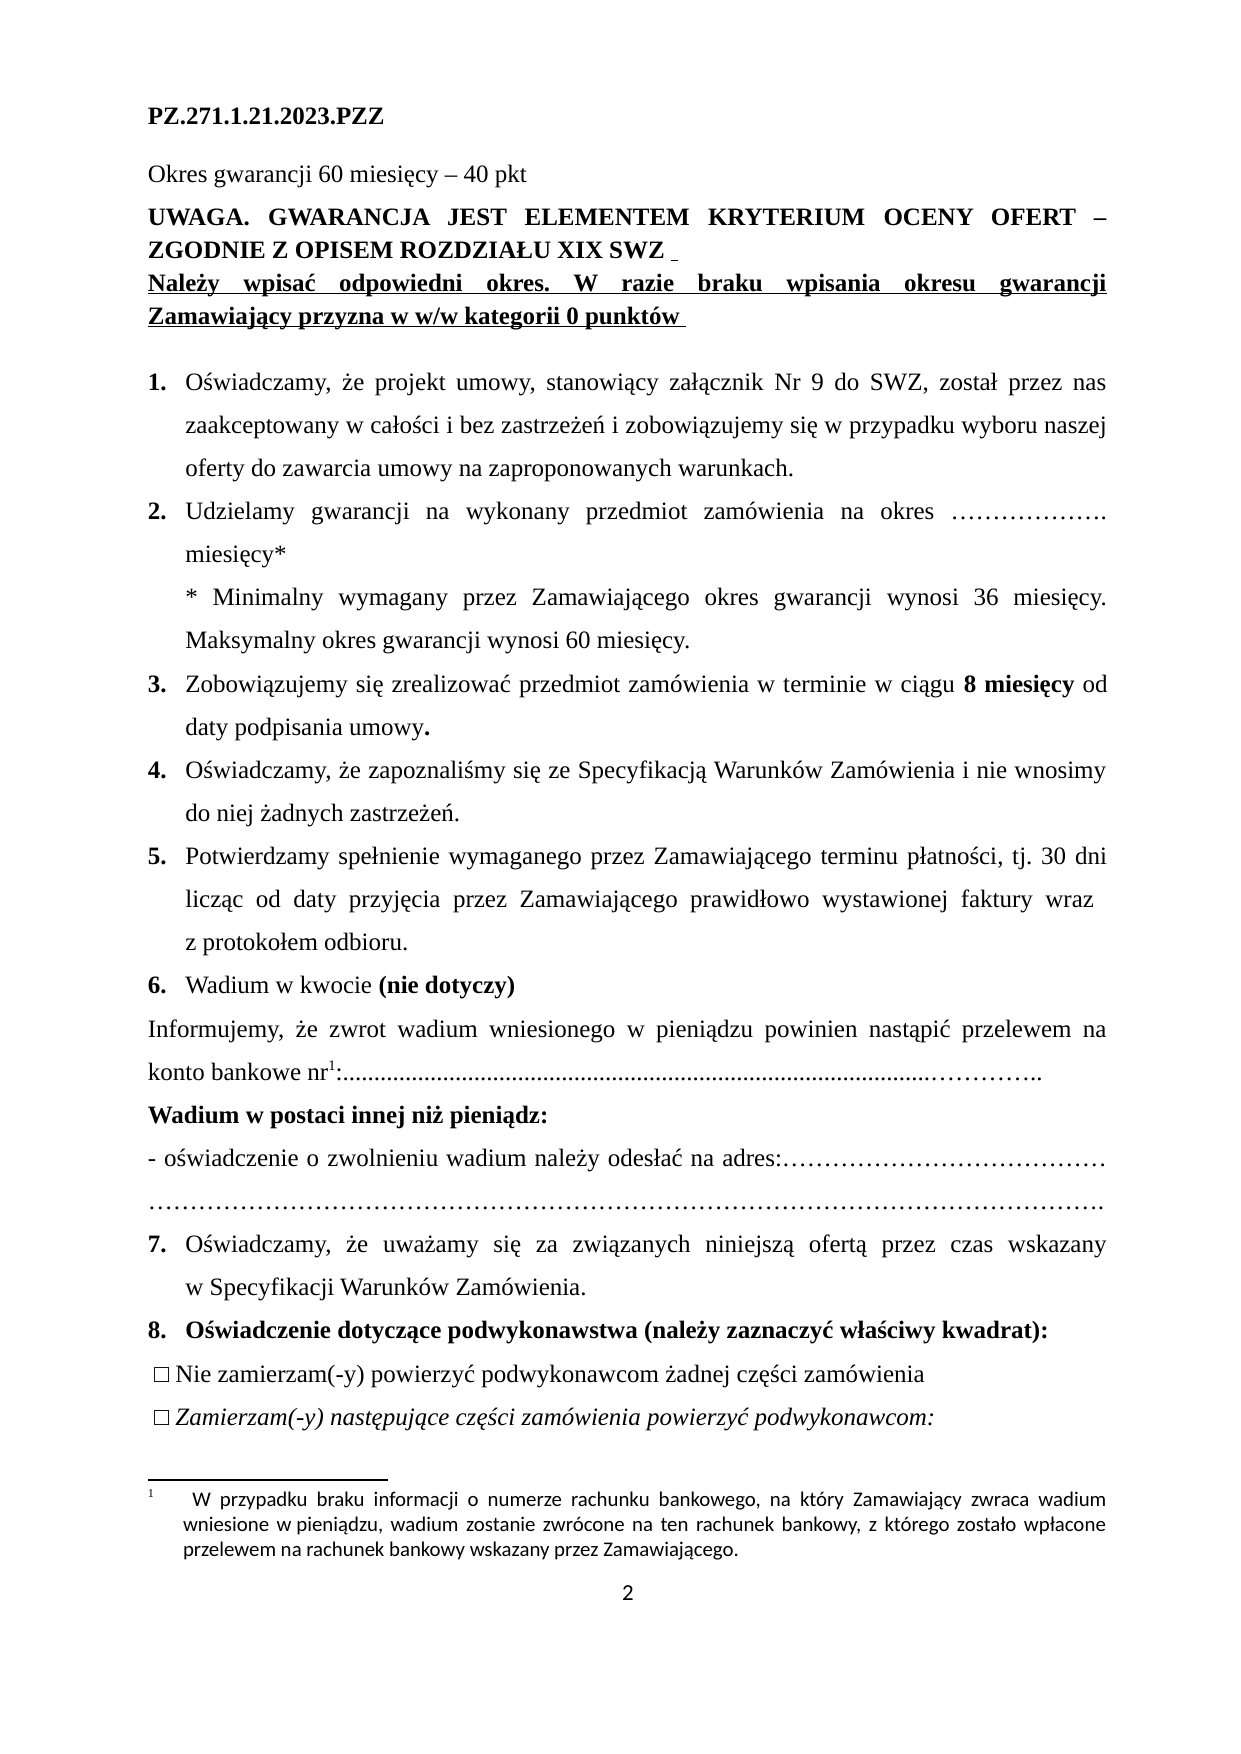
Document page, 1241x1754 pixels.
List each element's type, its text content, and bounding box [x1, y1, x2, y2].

text □ Nie zamierzam(-y) powierzyć podwykonawcom żadnej części zamówienia [148, 1359, 1107, 1387]
text Okres gwarancji 60 miesięcy – 40 pkt [148, 159, 1107, 187]
text Wadium w postaci innej niż pieniądz: [148, 1100, 1107, 1129]
text Informujemy, że zwrot wadium wniesionego w pieniądzu powinien nastąpić przelewem na konto bankowe nr:..............................................................................................………….. [148, 1014, 1107, 1086]
text UWAGA. GWARANCJA JEST ELEMENTEM KRYTERIUM OCENY OFERT –ZGODNIE Z OPISEM ROZDZIAŁU XIX SWZ [148, 202, 1107, 263]
list Potwierdzamy spełnienie wymaganego przez Zamawiającego terminu płatności, tj. 30 dni licząc od daty przyjęcia przez Zamawiającego prawidłowo wystawionej faktury wraz z protokołem odbioru. [148, 841, 1107, 956]
text □ Zamierzam(-y) następujące części zamówienia powierzyć podwykonawcom: [148, 1402, 1107, 1431]
list Udzielamy gwarancji na wykonany przedmiot zamówienia na okres ………………. miesięcy* [148, 496, 1107, 568]
list Oświadczamy, że projekt umowy, stanowiący załącznik Nr 9 do SWZ, został przez nas zaakceptowany w całości i bez zastrzeżeń i zobowiązujemy się w przypadku wyboru naszej oferty do zawarcia umowy na zaproponowanych warunkach. [148, 367, 1107, 482]
text Należy wpisać odpowiedni okres. W razie braku wpisania okresu gwarancji Zamawiający przyzna w w/w kategorii 0 punktów [148, 294, 1107, 329]
list Oświadczamy, że uważamy się za związanych niniejszą ofertą przez czas wskazany w Specyfikacji Warunków Zamówienia. [148, 1229, 1107, 1301]
text * Minimalny wymagany przez Zamawiającego okres gwarancji wynosi 36 miesięcy. Maksymalny okres gwarancji wynosi 60 miesięcy. [185, 582, 1107, 654]
list Zobowiązujemy się zrealizować przedmiot zamówienia w terminie w ciągu 8 miesięcy od daty podpisania umowy. [148, 669, 1107, 741]
text Należy wpisać odpowiedni okres. W razie braku wpisania okresu gwarancji Zamawiający przyzna w w/w kategorii 0 punktów [148, 268, 1107, 293]
list Oświadczenie dotyczące podwykonawstwa (należy zaznaczyć właściwy kwadrat): [148, 1316, 1107, 1344]
list Wadium w kwocie (nie dotyczy) [148, 971, 1107, 999]
text - oświadczenie o zwolnieniu wadium należy odesłać na adres:………………………………… ……………………………………………………………………………………………………. [148, 1143, 1107, 1215]
list Oświadczamy, że zapoznaliśmy się ze Specyfikacją Warunków Zamówienia i nie wnosimy do niej żadnych zastrzeżeń. [148, 755, 1107, 827]
